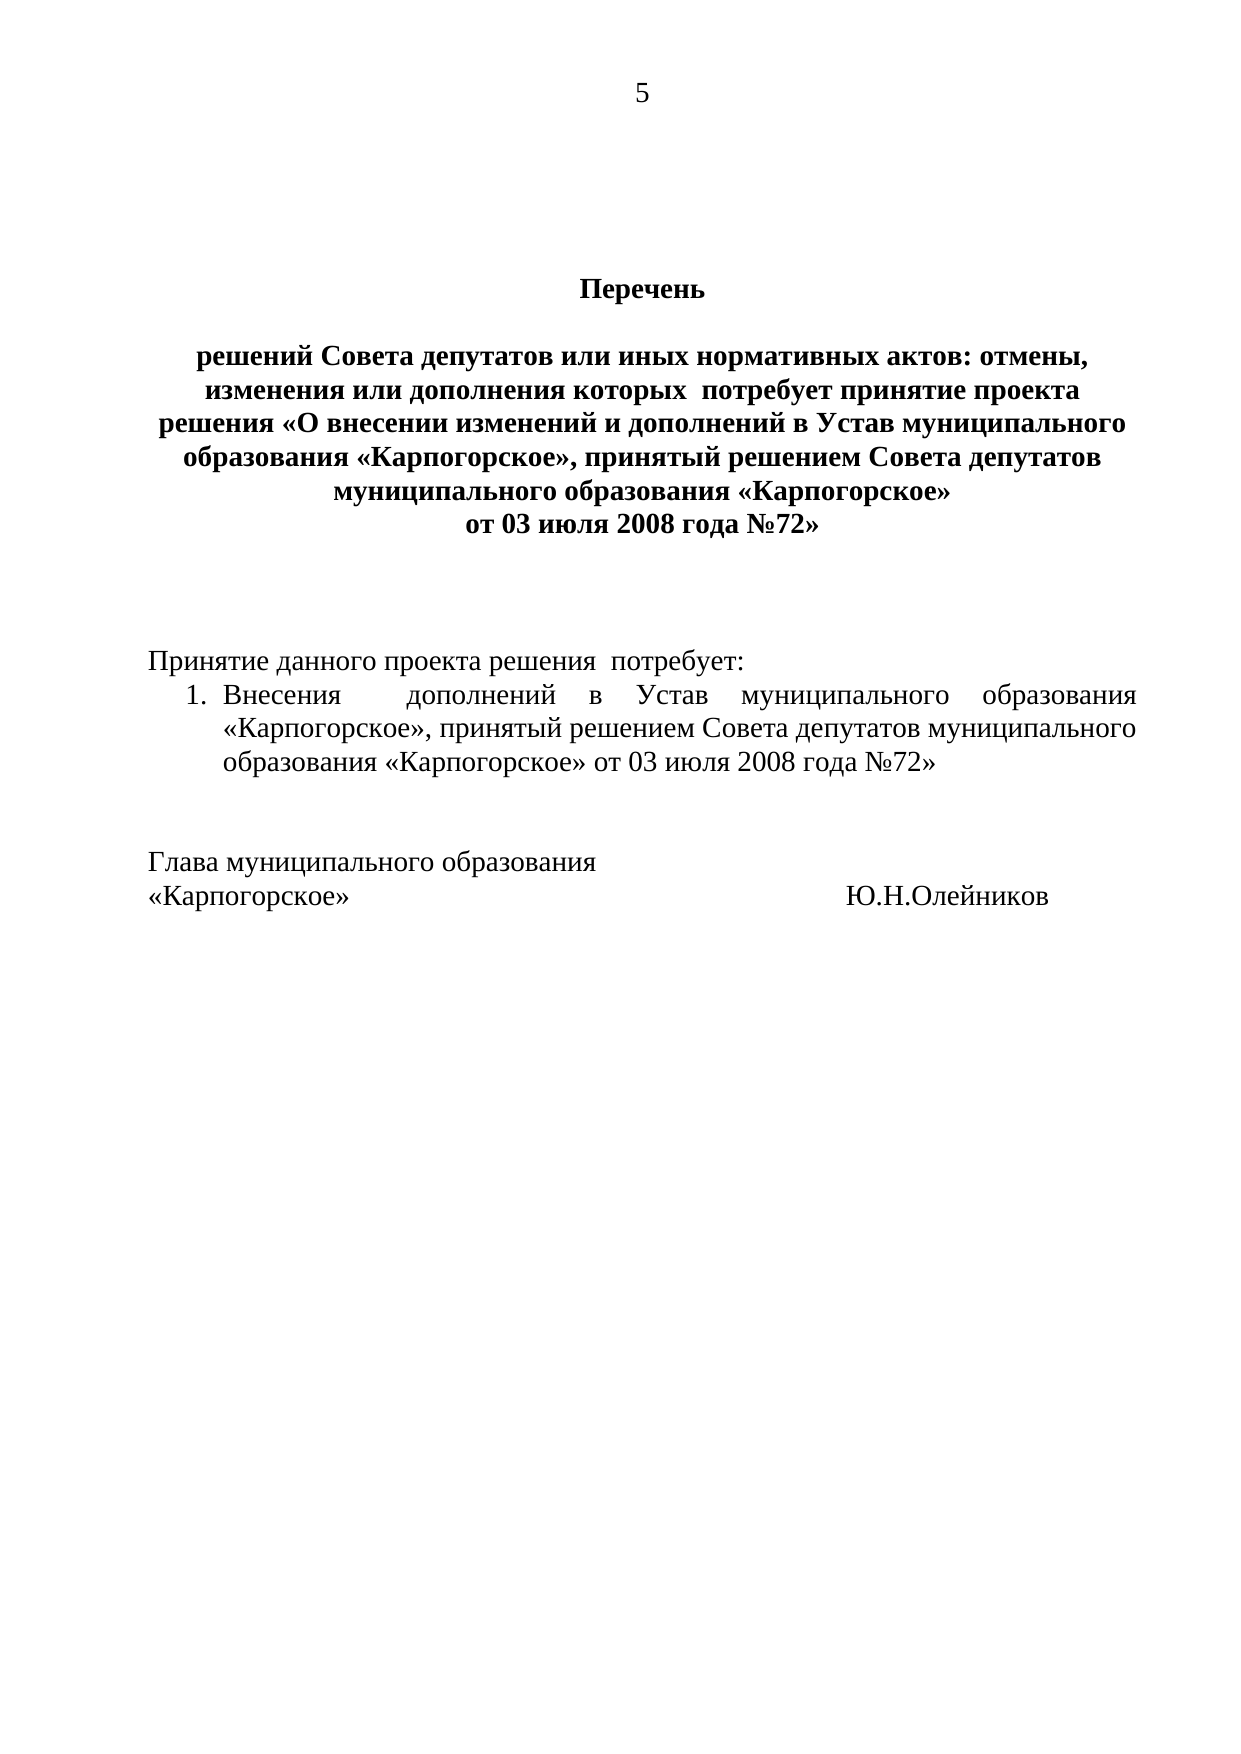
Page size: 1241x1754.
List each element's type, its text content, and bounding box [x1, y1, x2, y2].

text решений Совета депутатов или иных нормативных актов: отмены, изменения или дополнения которых потребует принятие проекта решения «О внесении изменений и дополнений в Устав муниципального образования «Карпогорское», принятый решением Совета депутатов муниципального образования «Карпогорское» [148, 338, 1137, 506]
text Перечень [148, 271, 1137, 305]
list Внесения дополнений в Устав муниципального образования «Карпогорское», принятый решением Совета депутатов муниципального образования «Карпогорское» от 03 июля 2008 года №72» [185, 677, 1137, 777]
text Принятие данного проекта решения потребует: [148, 643, 1137, 677]
text от 03 июля 2008 года №72» [148, 506, 1137, 540]
text Глава муниципального образования [148, 844, 1137, 878]
text «Карпогорское» Ю.Н.Олейников [148, 878, 1137, 912]
